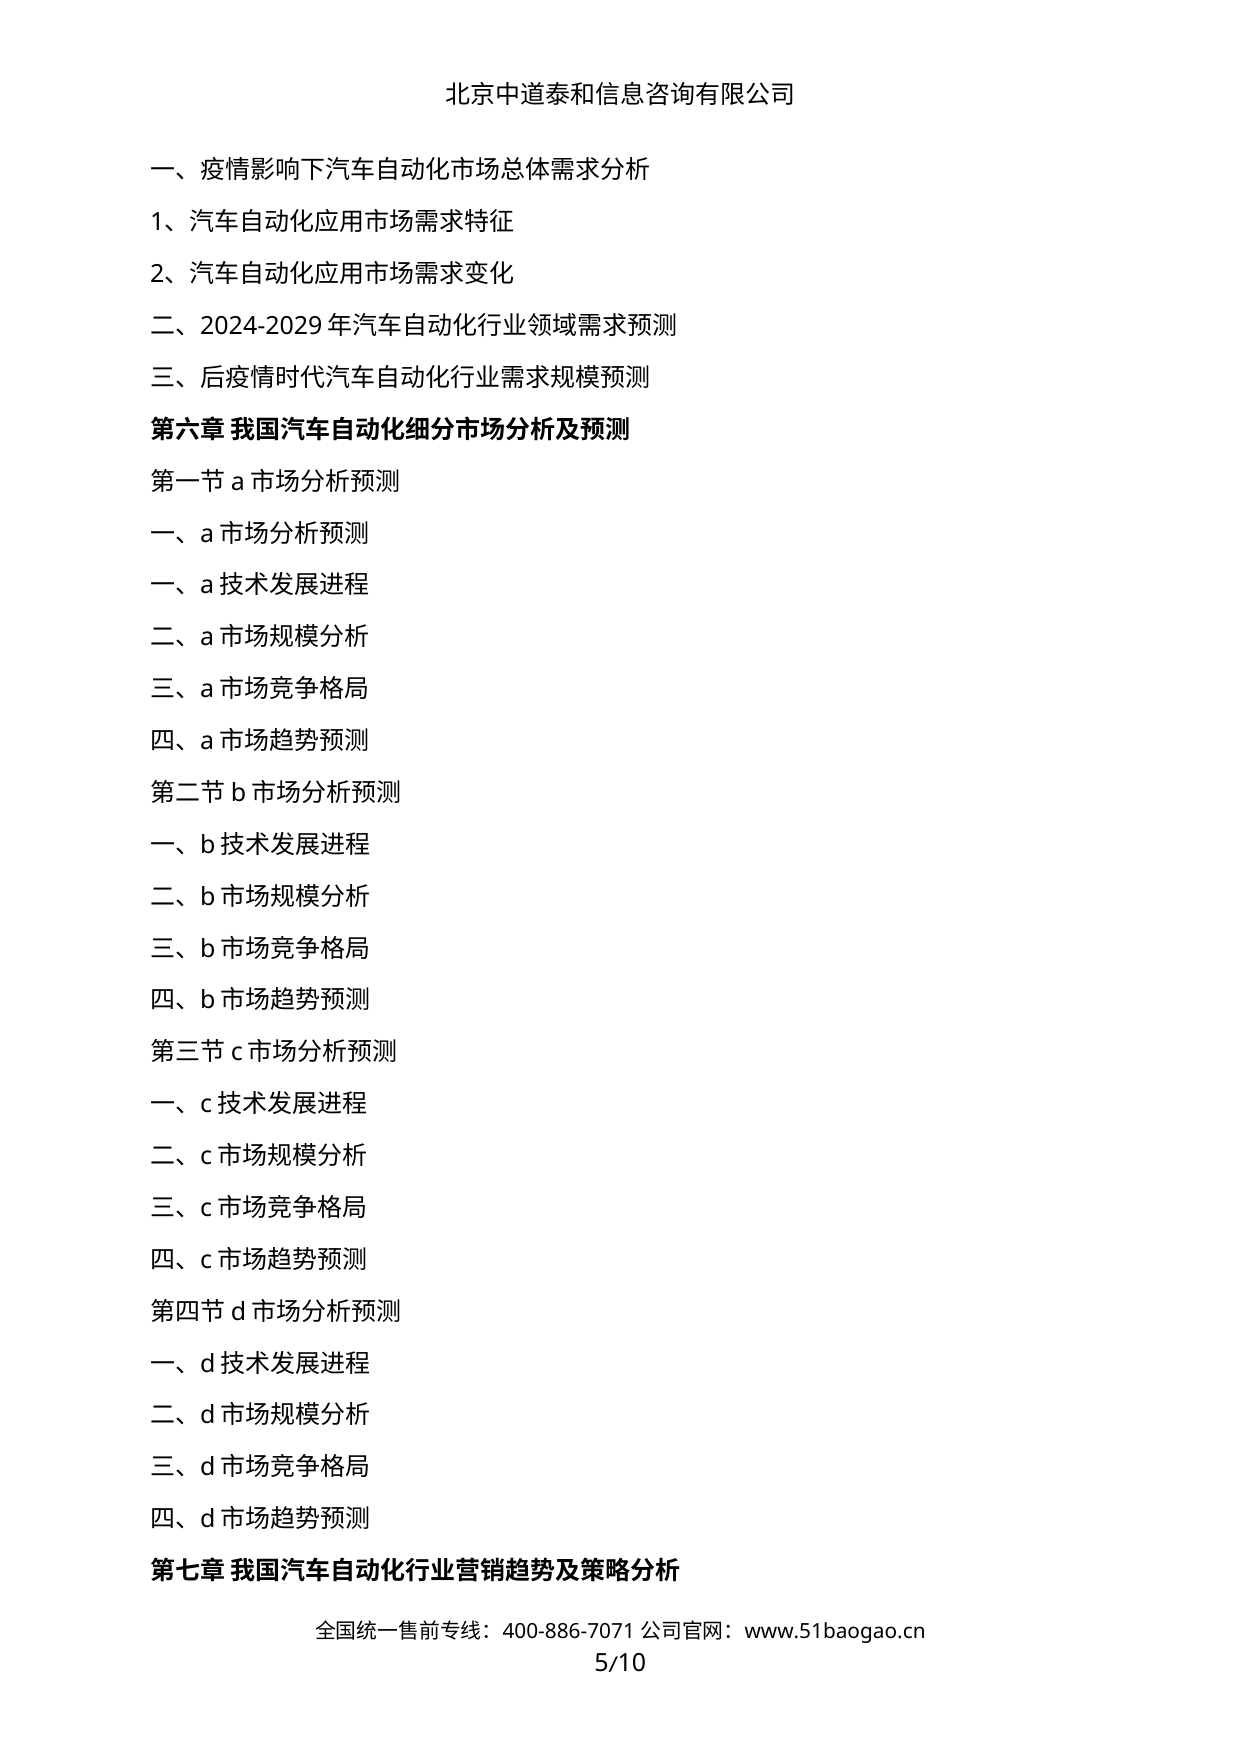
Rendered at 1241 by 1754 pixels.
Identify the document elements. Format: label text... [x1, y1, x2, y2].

text 四、c市场趋势预测 [150, 1239, 1090, 1276]
text 第六章 我国汽车自动化细分市场分析及预测 [150, 409, 1090, 446]
text 二、d市场规模分析 [150, 1395, 1090, 1431]
text 一、c技术发展进程 [150, 1084, 1090, 1120]
text 二、a市场规模分析 [150, 617, 1090, 653]
text 第一节 a市场分析预测 [150, 461, 1090, 497]
text 三、后疫情时代汽车自动化行业需求规模预测 [150, 357, 1090, 394]
text 第四节 d市场分析预测 [150, 1291, 1090, 1327]
text 1、汽车自动化应用市场需求特征 [150, 202, 1090, 238]
text 第三节 c市场分析预测 [150, 1032, 1090, 1068]
text 一、a市场分析预测 [150, 513, 1090, 549]
text 三、b市场竞争格局 [150, 928, 1090, 964]
text 三、c市场竞争格局 [150, 1187, 1090, 1224]
text 一、a技术发展进程 [150, 565, 1090, 601]
text 三、d市场竞争格局 [150, 1447, 1090, 1483]
text 第七章 我国汽车自动化行业营销趋势及策略分析 [150, 1551, 1090, 1587]
text 一、d技术发展进程 [150, 1343, 1090, 1379]
text 四、a市场趋势预测 [150, 721, 1090, 757]
text 一、疫情影响下汽车自动化市场总体需求分析 [150, 150, 1090, 186]
text 一、b技术发展进程 [150, 824, 1090, 861]
text 三、a市场竞争格局 [150, 669, 1090, 705]
text 二、2024-2029年汽车自动化行业领域需求预测 [150, 306, 1090, 342]
text 2、汽车自动化应用市场需求变化 [150, 254, 1090, 290]
text 四、b市场趋势预测 [150, 980, 1090, 1016]
text 第二节 b市场分析预测 [150, 772, 1090, 809]
text 四、d市场趋势预测 [150, 1499, 1090, 1535]
text 二、b市场规模分析 [150, 876, 1090, 912]
text 二、c市场规模分析 [150, 1136, 1090, 1172]
